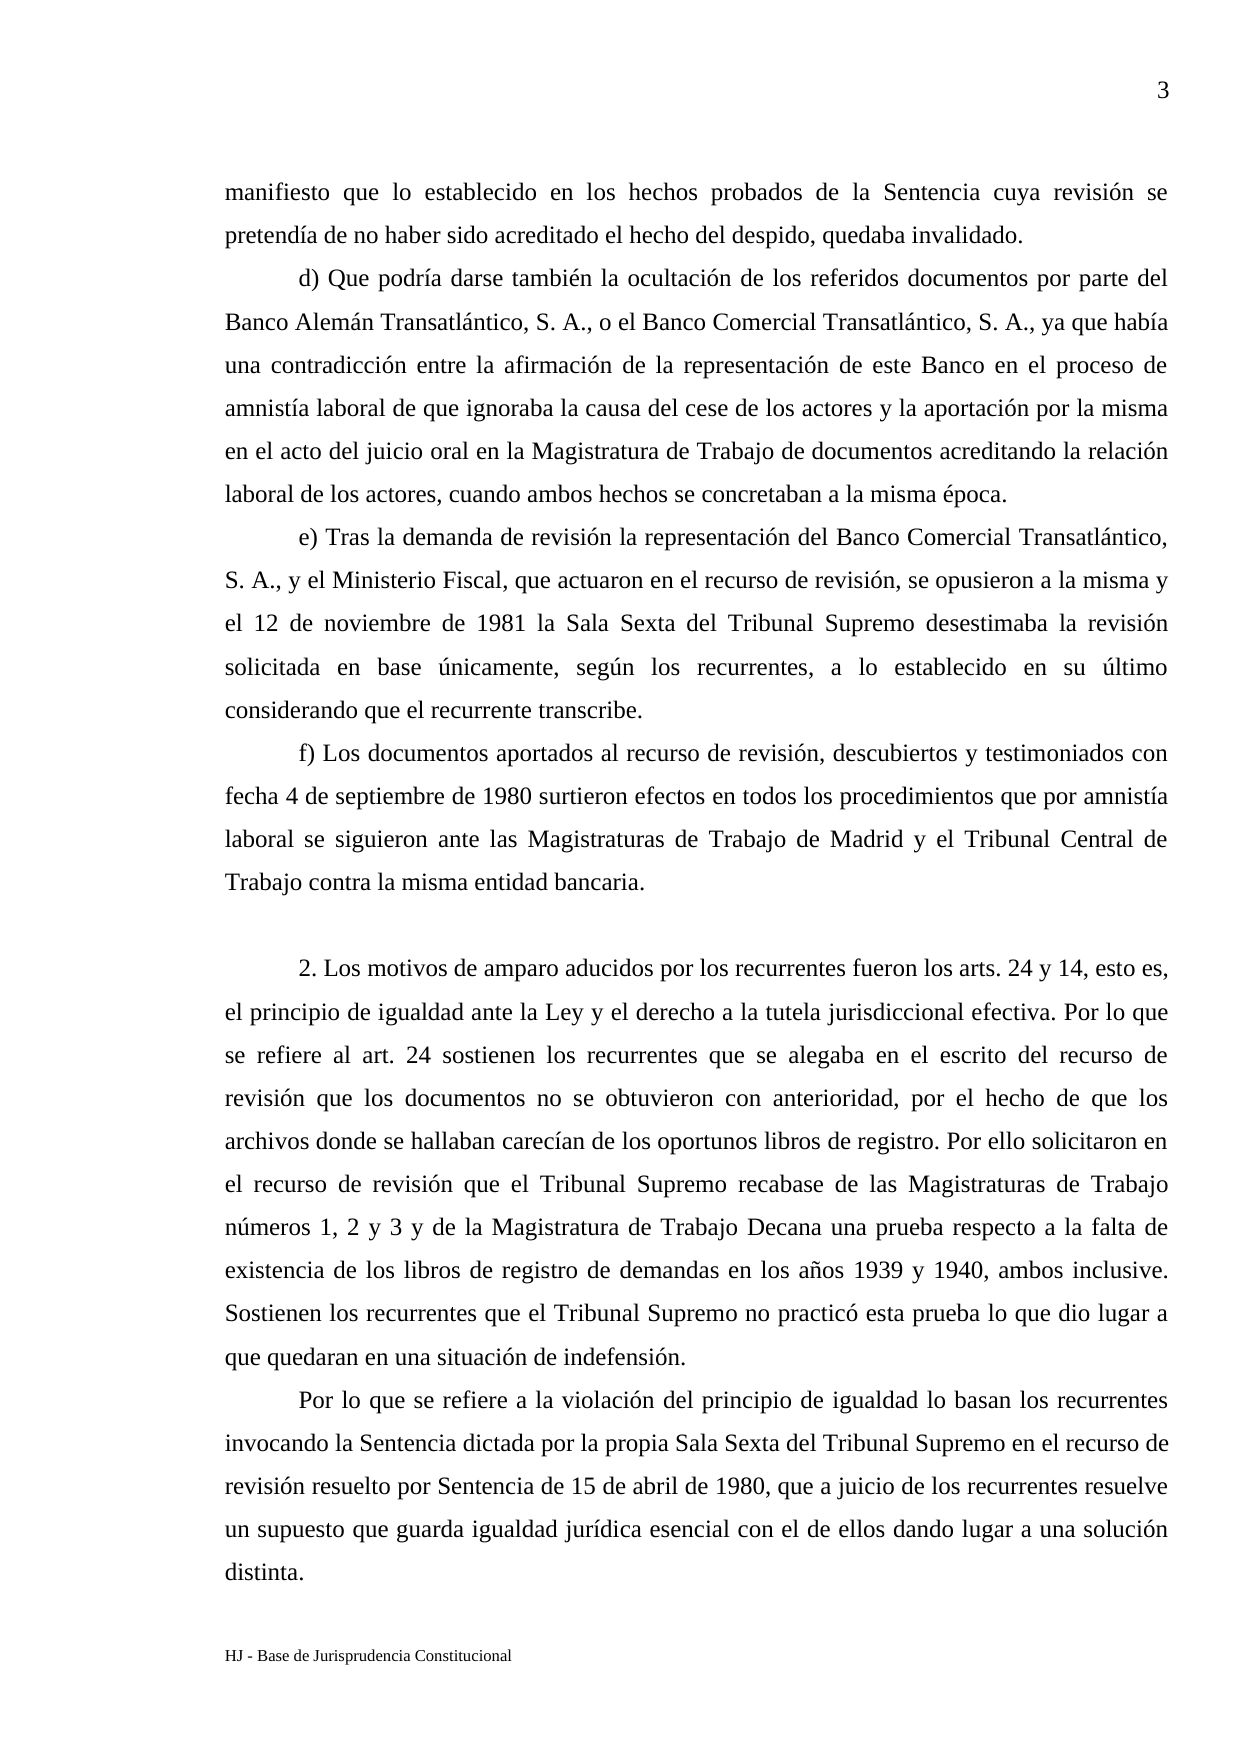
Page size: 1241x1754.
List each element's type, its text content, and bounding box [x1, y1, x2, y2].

text Por lo que se refiere a la violación del principio de igualdad lo basan los recurrentes invocando la Sentencia dictada por la propia Sala Sexta del Tribunal Supremo en el recurso de revisión resuelto por Sentencia de 15 de abril de 1980, que a juicio de los recurrentes resuelve un supuesto que guarda igualdad jurídica esencial con el de ellos dando lugar a una solución distinta. [224, 1385, 1169, 1586]
text f) Los documentos aportados al recurso de revisión, descubiertos y testimoniados con fecha 4 de septiembre de 1980 surtieron efectos en todos los procedimientos que por amnistía laboral se siguieron ante las Magistraturas de Trabajo de Madrid y el Tribunal Central de Trabajo contra la misma entidad bancaria. [224, 738, 1169, 896]
text d) Que podría darse también la ocultación de los referidos documentos por parte del Banco Alemán Transatlántico, S. A., o el Banco Comercial Transatlántico, S. A., ya que había una contradicción entre la afirmación de la representación de este Banco en el proceso de amnistía laboral de que ignoraba la causa del cese de los actores y la aportación por la misma en el acto del juicio oral en la Magistratura de Trabajo de documentos acreditando la relación laboral de los actores, cuando ambos hechos se concretaban a la misma época. [224, 263, 1169, 508]
text 2. Los motivos de amparo aducidos por los recurrentes fueron los arts. 24 y 14, esto es, el principio de igualdad ante la Ley y el derecho a la tutela jurisdiccional efectiva. Por lo que se refiere al art. 24 sostienen los recurrentes que se alegaba en el escrito del recurso de revisión que los documentos no se obtuvieron con anterioridad, por el hecho de que los archivos donde se hallaban carecían de los oportunos libros de registro. Por ello solicitaron en el recurso de revisión que el Tribunal Supremo recabase de las Magistraturas de Trabajo números 1, 2 y 3 y de la Magistratura de Trabajo Decana una prueba respecto a la falta de existencia de los libros de registro de demandas en los años 1939 y 1940, ambos inclusive. Sostienen los recurrentes que el Tribunal Supremo no practicó esta prueba lo que dio lugar a que quedaran en una situación de indefensión. [224, 953, 1169, 1370]
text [224, 177, 1169, 249]
text e) Tras la demanda de revisión la representación del Banco Comercial Transatlántico, S. A., y el Ministerio Fiscal, que actuaron en el recurso de revisión, se opusieron a la misma y el 12 de noviembre de 1981 la Sala Sexta del Tribunal Supremo desestimaba la revisión solicitada en base únicamente, según los recurrentes, a lo establecido en su último considerando que el recurrente transcribe. [224, 522, 1169, 723]
